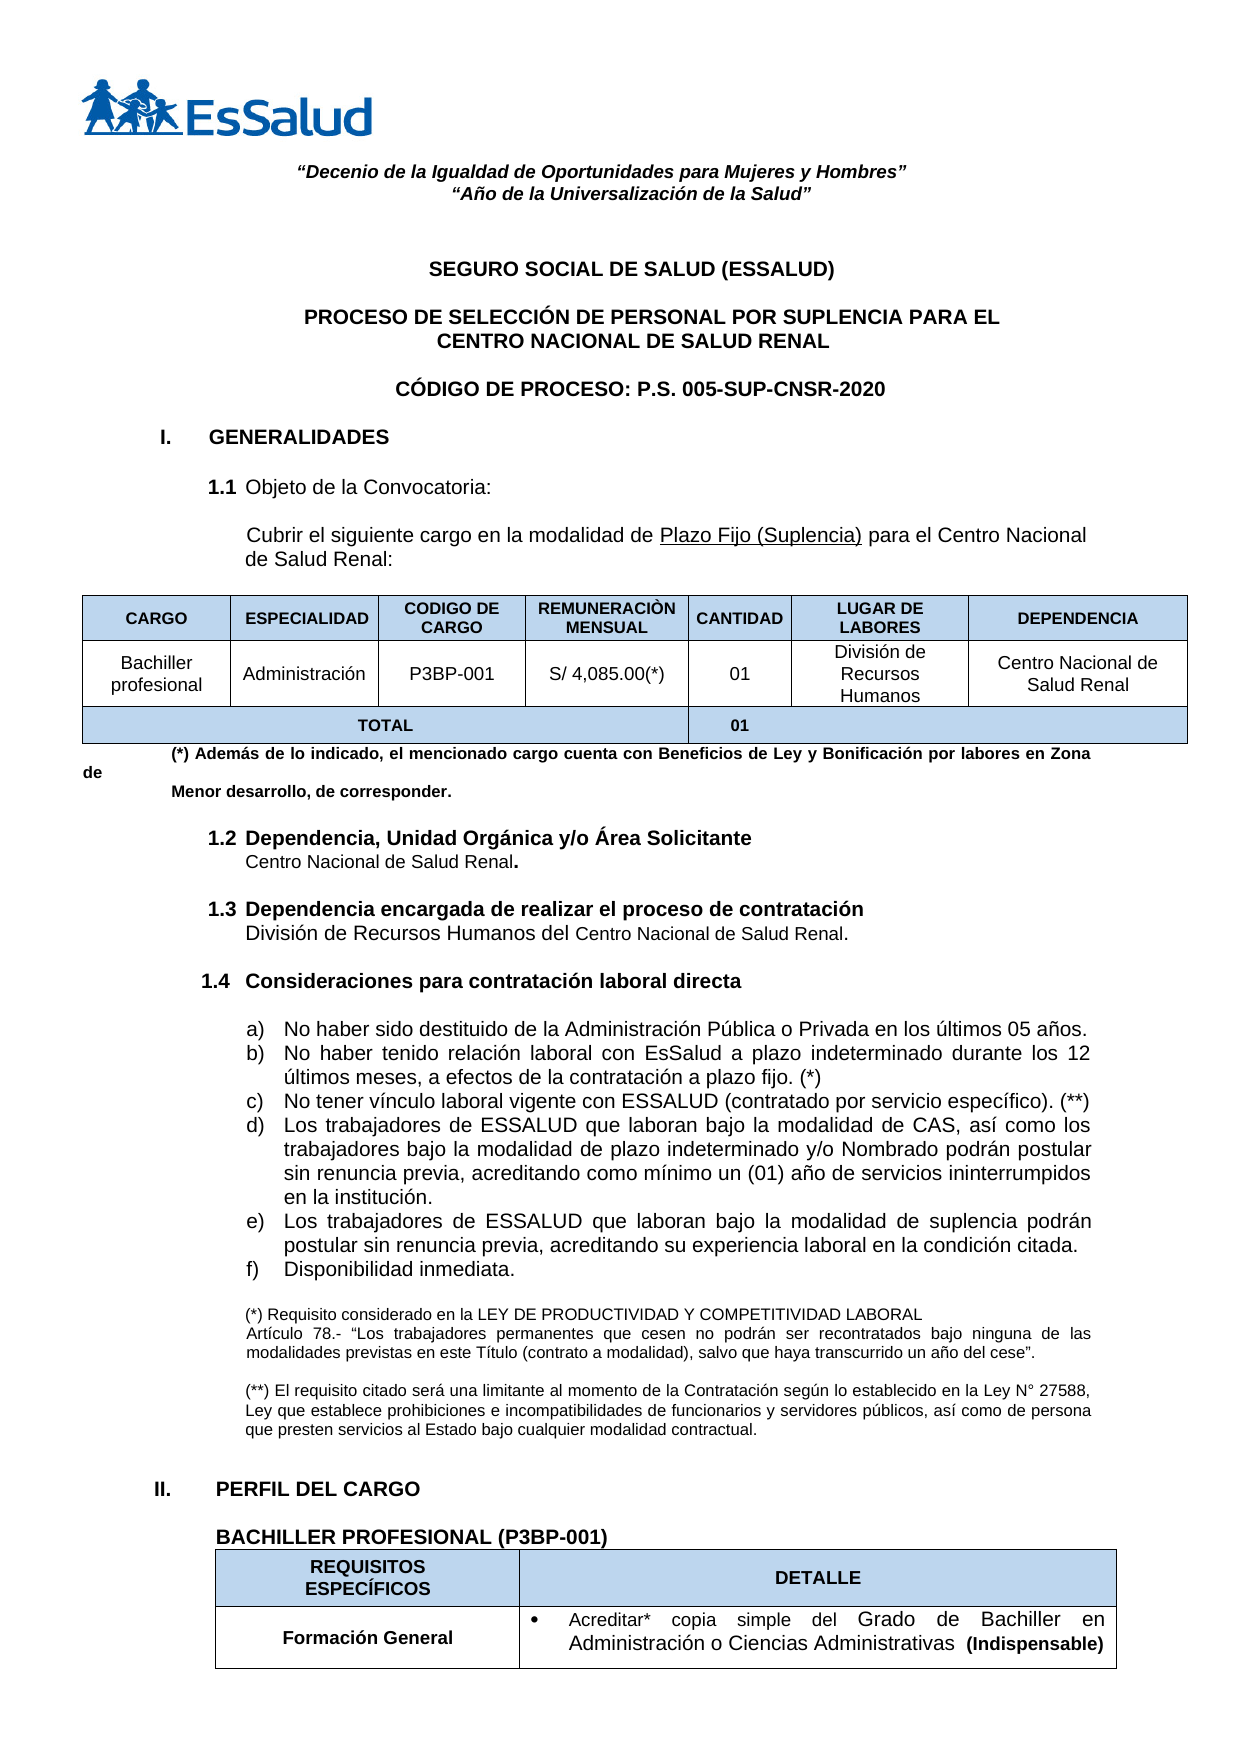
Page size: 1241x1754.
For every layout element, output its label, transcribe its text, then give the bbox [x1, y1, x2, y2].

text Cubrir el siguiente cargo en la modalidad de Plazo Fijo (Suplencia) para el Centro Nacional de Salud Renal: [245, 523, 1092, 571]
table_cell Bachiller profesional [83, 641, 230, 706]
text SEGURO SOCIAL DE SALUD (ESSALUD) [171, 257, 1092, 281]
table_cell TOTAL [83, 707, 688, 743]
text CENTRO NACIONAL DE SALUD RENAL [246, 329, 1092, 353]
list (*) Además de lo indicado, el mencionado cargo cuenta con Beneficios de Ley y Bonificación por labores en Zona de [83, 744, 1092, 782]
list Consideraciones para contratación laboral directa [201, 969, 1092, 993]
table_cell Centro Nacional de Salud Renal [969, 641, 1187, 706]
list No tener vínculo laboral vigente con ESSALUD (contratado por servicio específico). (**) [246, 1089, 1092, 1113]
table_cell 01 [689, 707, 1187, 743]
text BACHILLER PROFESIONAL (P3BP-001) [216, 1525, 1092, 1549]
list No haber sido destituido de la Administración Pública o Privada en los últimos 05 años. [246, 1017, 1092, 1041]
text CÓDIGO DE PROCESO: P.S. 005-SUP-CNSR-2020 [171, 377, 1092, 401]
table_header REQUISITOS ESPECÍFICOS [216, 1550, 519, 1606]
list PERFIL DEL CARGO [171, 1477, 1092, 1501]
picture [56, 50, 397, 159]
table_cell Acreditar* copia simple del Grado de Bachiller en Administración o Ciencias Administrativas (Indispensable) [520, 1607, 1116, 1667]
table_header REMUNERACIÒN MENSUAL [526, 596, 688, 640]
list Menor desarrollo, de corresponder. [83, 782, 1092, 801]
list Disponibilidad inmediata. [246, 1257, 1092, 1281]
table_cell P3BP-001 [379, 641, 525, 706]
list Los trabajadores de ESSALUD que laboran bajo la modalidad de CAS, así como los trabajadores bajo la modalidad de plazo indeterminado y/o Nombrado podrán postular sin renuncia previa, acreditando como mínimo un (01) año de servicios ininterrumpidos en la institución. [246, 1113, 1092, 1209]
table_cell Administración [231, 641, 378, 706]
text (*) Requisito considerado en la LEY DE PRODUCTIVIDAD Y COMPETITIVIDAD LABORAL [171, 1304, 1092, 1324]
table_cell 01 [689, 641, 791, 706]
text PROCESO DE SELECCIÓN DE PERSONAL POR SUPLENCIA PARA EL [171, 305, 1092, 329]
text Centro Nacional de Salud Renal. [245, 849, 1092, 873]
text Artículo 78.- “Los trabajadores permanentes que cesen no podrán ser recontratados bajo ninguna de las modalidades previstas en este Título (contrato a modalidad), salvo que haya transcurrido un año del cese”. [246, 1324, 1092, 1362]
table_header DEPENDENCIA [969, 596, 1187, 640]
table_header CARGO [83, 596, 230, 640]
table_cell División de Recursos Humanos [792, 641, 968, 706]
text (**) El requisito citado será una limitante al momento de la Contratación según lo establecido en la Ley N° 27588, Ley que establece prohibiciones e incompatibilidades de funcionarios y servidores públicos, así como de persona que presten servicios al Estado bajo cualquier modalidad contractual. [245, 1381, 1092, 1439]
list Dependencia encargada de realizar el proceso de contratación [208, 897, 1092, 921]
table_header DETALLE [520, 1550, 1116, 1606]
list Dependencia, Unidad Orgánica y/o Área Solicitante [208, 825, 1092, 849]
text División de Recursos Humanos del Centro Nacional de Salud Renal. [245, 921, 1092, 945]
list GENERALIDADES [171, 425, 1092, 449]
list Los trabajadores de ESSALUD que laboran bajo la modalidad de suplencia podrán postular sin renuncia previa, acreditando su experiencia laboral en la condición citada. [246, 1209, 1092, 1257]
table_cell Formación General [216, 1607, 519, 1667]
table_header ESPECIALIDAD [231, 596, 378, 640]
table_header CODIGO DE CARGO [379, 596, 525, 640]
table_cell S/ 4,085.00(*) [526, 641, 688, 706]
table_header CANTIDAD [689, 596, 791, 640]
list No haber tenido relación laboral con EsSalud a plazo indeterminado durante los 12 últimos meses, a efectos de la contratación a plazo fijo. (*) [246, 1041, 1092, 1089]
table_header LUGAR DE LABORES [792, 596, 968, 640]
list Objeto de la Convocatoria: [208, 475, 1092, 499]
